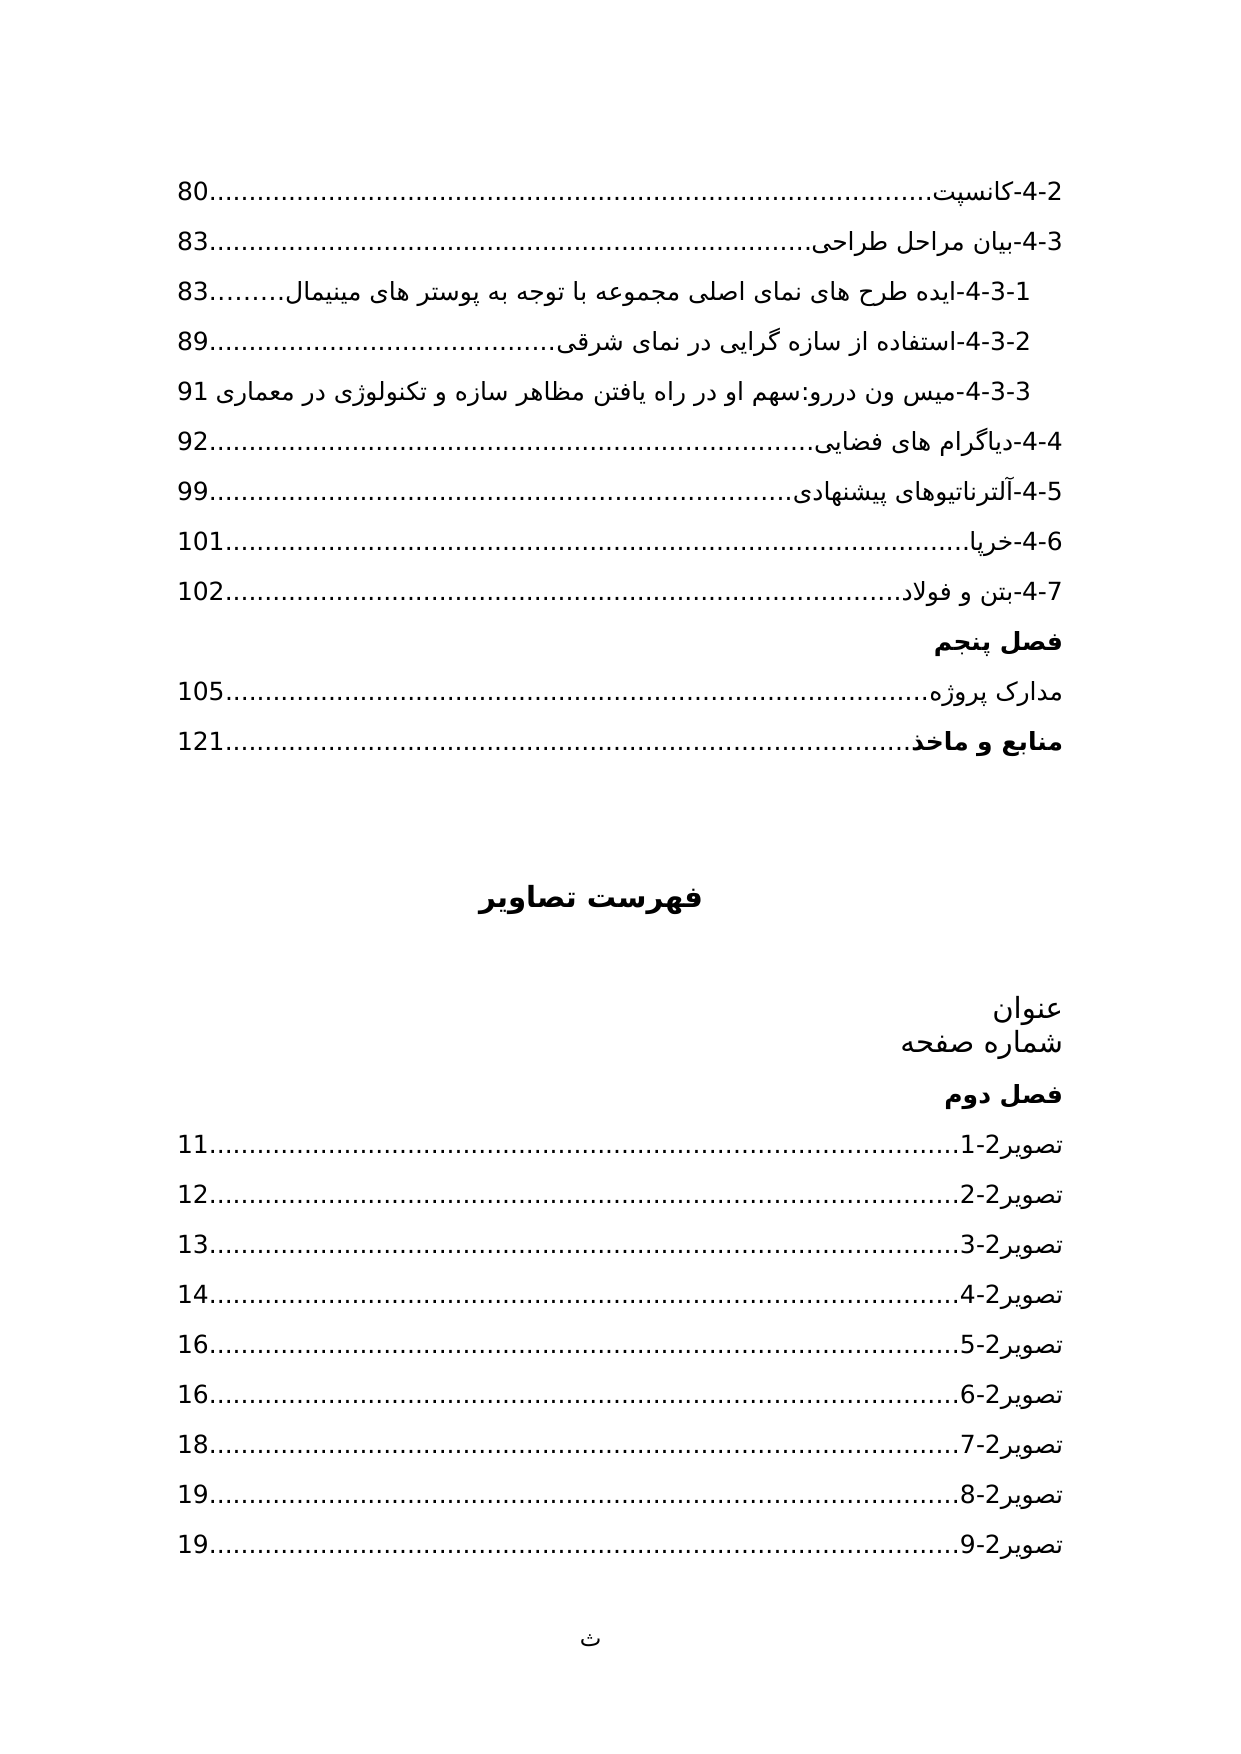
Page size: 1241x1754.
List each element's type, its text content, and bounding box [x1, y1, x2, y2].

text تصویر2-4 14 [118, 1280, 1063, 1309]
text فصل پنجم [118, 627, 1063, 656]
text منابع و ماخذ 121 [118, 727, 1063, 756]
text تصویر2-9 19 [118, 1530, 1063, 1559]
text تصویر2-6 16 [118, 1380, 1063, 1409]
text 4-3-بیان مراحل طراحی 83 [118, 227, 1063, 256]
text 4-5-آلترناتیوهای پیشنهادی 99 [118, 477, 1063, 506]
text تصویر2-2 12 [118, 1180, 1063, 1209]
text 4-6-خرپا 101 [118, 527, 1063, 556]
text 4-7-بتن و فولاد 102 [118, 577, 1063, 606]
text 4-4-دیاگرام های فضایی 92 [118, 427, 1063, 456]
text 4-3-1-ایده طرح های نمای اصلی مجموعه با توجه به پوستر های مینیمال 83 [118, 277, 1063, 306]
text مدارک پروژه 105 [118, 677, 1063, 706]
text تصویر2-1 11 [118, 1130, 1063, 1159]
text تصویر2-5 16 [118, 1330, 1063, 1359]
text تصویر2-8 19 [118, 1480, 1063, 1509]
text تصویر2-7 18 [118, 1430, 1063, 1459]
text فصل دوم [118, 1080, 1063, 1109]
text عنوان شماره صفحه [118, 991, 1063, 1059]
text فهرست تصاویر [118, 880, 1063, 914]
text تصویر2-3 13 [118, 1230, 1063, 1259]
text 4-3-2-استفاده از سازه گرایی در نمای شرقی 89 [118, 327, 1063, 356]
text 4-2-کانسپت 80 [118, 177, 1063, 206]
text 4-3-3-میس ون دررو:سهم او در راه یافتن مظاهر سازه و تکنولوژی در معماری 91 [118, 377, 1063, 406]
